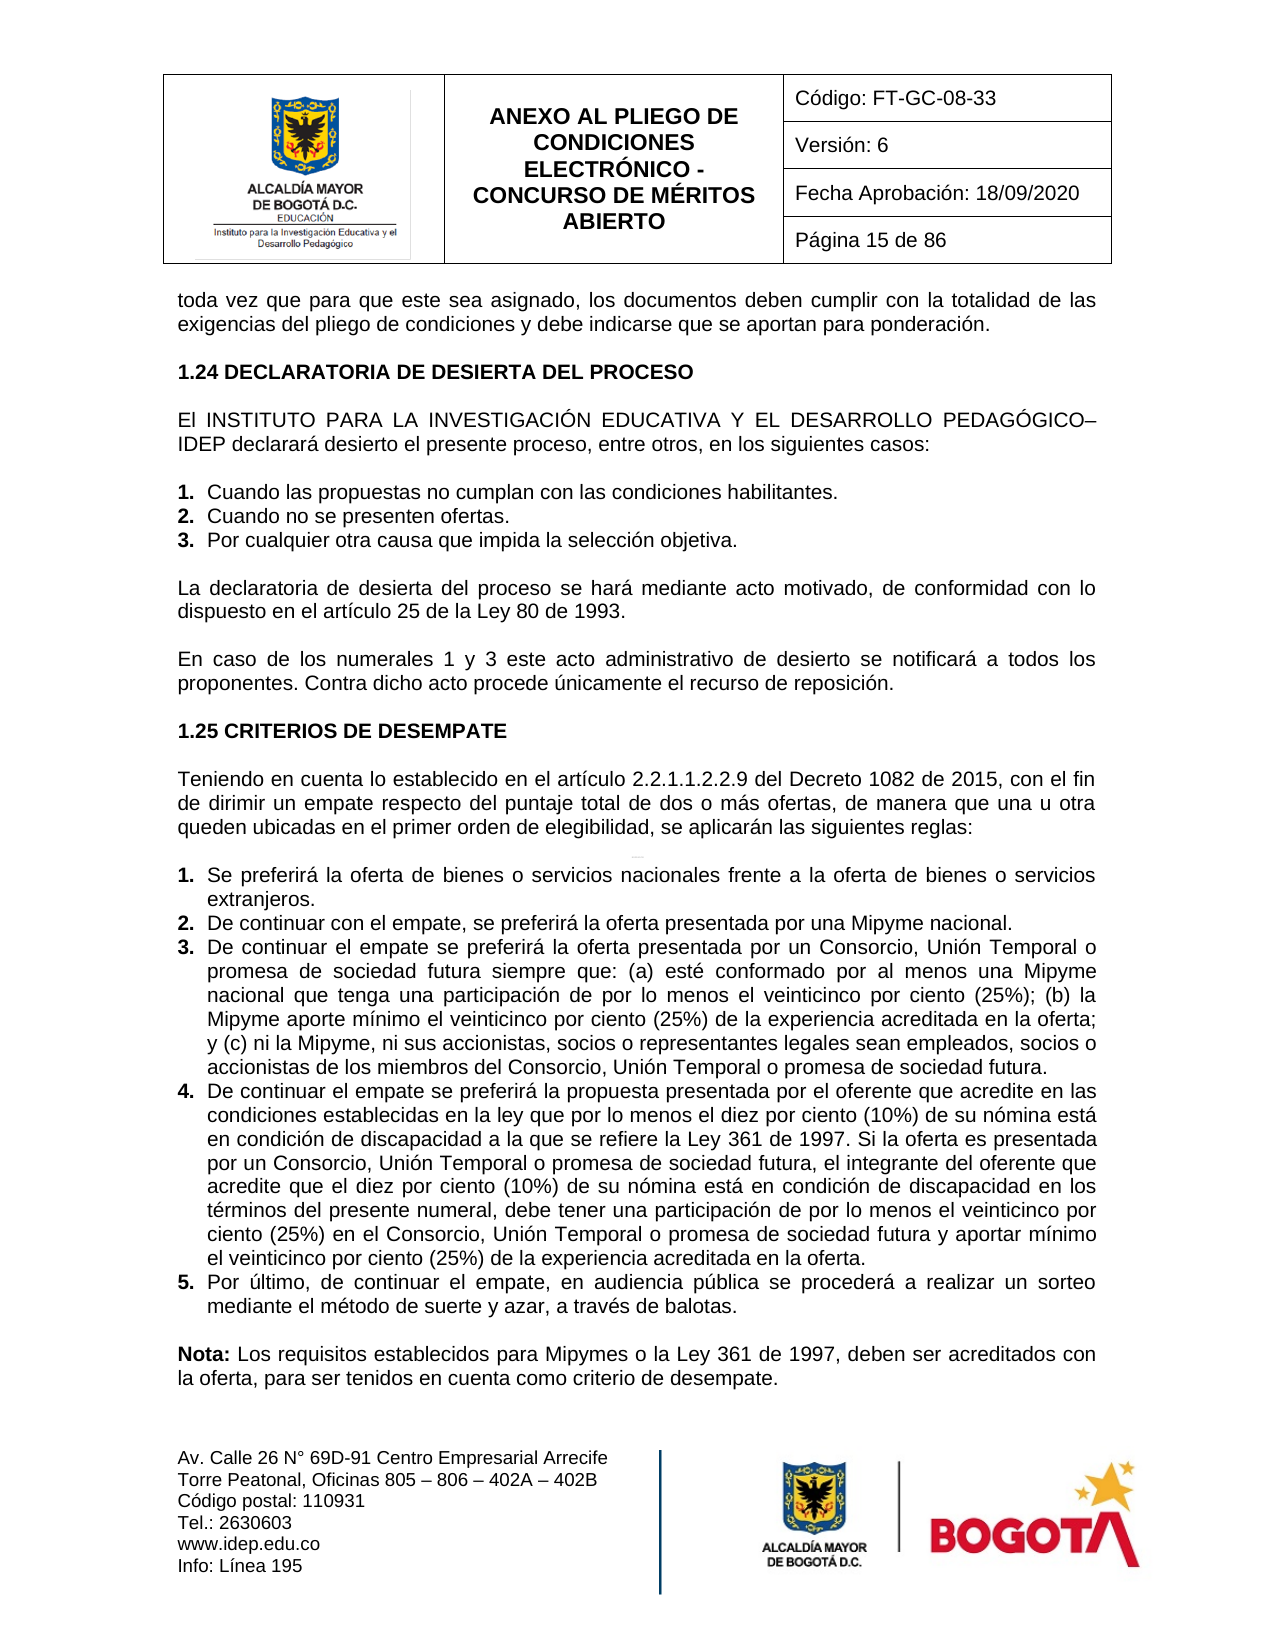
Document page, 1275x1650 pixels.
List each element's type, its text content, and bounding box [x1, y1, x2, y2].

text En caso de los numerales 1 y 3 este acto administrativo de desierto se notificará a todos los proponentes. Contra dicho acto procede únicamente el recurso de reposición. [177, 647, 1098, 695]
list Se preferirá la oferta de bienes o servicios nacionales frente a la oferta de bienes o servicios extranjeros. [177, 863, 1098, 911]
subtitle 1.25 CRITERIOS DE DESEMPATE [177, 719, 1098, 743]
text Nota: Los requisitos establecidos para Mipymes o la Ley 361 de 1997, deben ser acreditados con la oferta, para ser tenidos en cuenta como criterio de desempate. [177, 1342, 1098, 1390]
list Cuando las propuestas no cumplan con las condiciones habilitantes. [177, 479, 1098, 503]
list Por último, de continuar el empate, en audiencia pública se procederá a realizar un sorteo mediante el método de suerte y azar, a través de balotas. [177, 1270, 1098, 1318]
list Por cualquier otra causa que impida la selección objetiva. [177, 527, 1098, 551]
list De continuar el empate se preferirá la propuesta presentada por el oferente que acredite en las condiciones establecidas en la ley que por lo menos el diez por ciento (10%) de su nómina está en condición de discapacidad a la que se refiere la Ley 361 de 1997. Si la oferta es presentada por un Consorcio, Unión Temporal o promesa de sociedad futura, el integrante del oferente que acredite que el diez por ciento (10%) de su nómina está en condición de discapacidad en los términos del presente numeral, debe tener una participación de por lo menos el veinticinco por ciento (25%) en el Consorcio, Unión Temporal o promesa de sociedad futura y aportar mínimo el veinticinco por ciento (25%) de la experiencia acreditada en la oferta. [177, 1078, 1098, 1270]
list De continuar el empate se preferirá la oferta presentada por un Consorcio, Unión Temporal o promesa de sociedad futura siempre que: (a) esté conformado por al menos una Mipyme nacional que tenga una participación de por lo menos el veinticinco por ciento (25%); (b) la Mipyme aporte mínimo el veinticinco por ciento (25%) de la experiencia acreditada en la oferta; y (c) ni la Mipyme, ni sus accionistas, socios o representantes legales sean empleados, socios o accionistas de los miembros del Consorcio, Unión Temporal o promesa de sociedad futura. [177, 935, 1098, 1078]
text Teniendo en cuenta lo establecido en el artículo 2.2.1.1.2.2.9 del Decreto 1082 de 2015, con el fin de dirimir un empate respecto del puntaje total de dos o más ofertas, de manera que una u otra queden ubicadas en el primer orden de elegibilidad, se aplicarán las siguientes reglas: [177, 767, 1098, 839]
text La declaratoria de desierta del proceso se hará mediante acto motivado, de conformidad con lo dispuesto en el artículo 25 de la Ley 80 de 1993. [177, 575, 1098, 623]
list Cuando no se presenten ofertas. [177, 503, 1098, 527]
subtitle 1.24 DECLARATORIA DE DESIERTA DEL PROCESO [177, 360, 1098, 384]
text El INSTITUTO PARA LA INVESTIGACIÓN EDUCATIVA Y EL DESARROLLO PEDAGÓGICO–IDEP declarará desierto el presente proceso, entre otros, en los siguientes casos: [177, 408, 1098, 456]
list De continuar con el empate, se preferirá la oferta presentada por una Mipyme nacional. [177, 911, 1098, 935]
picture [742, 1446, 1160, 1582]
picture [194, 90, 411, 260]
